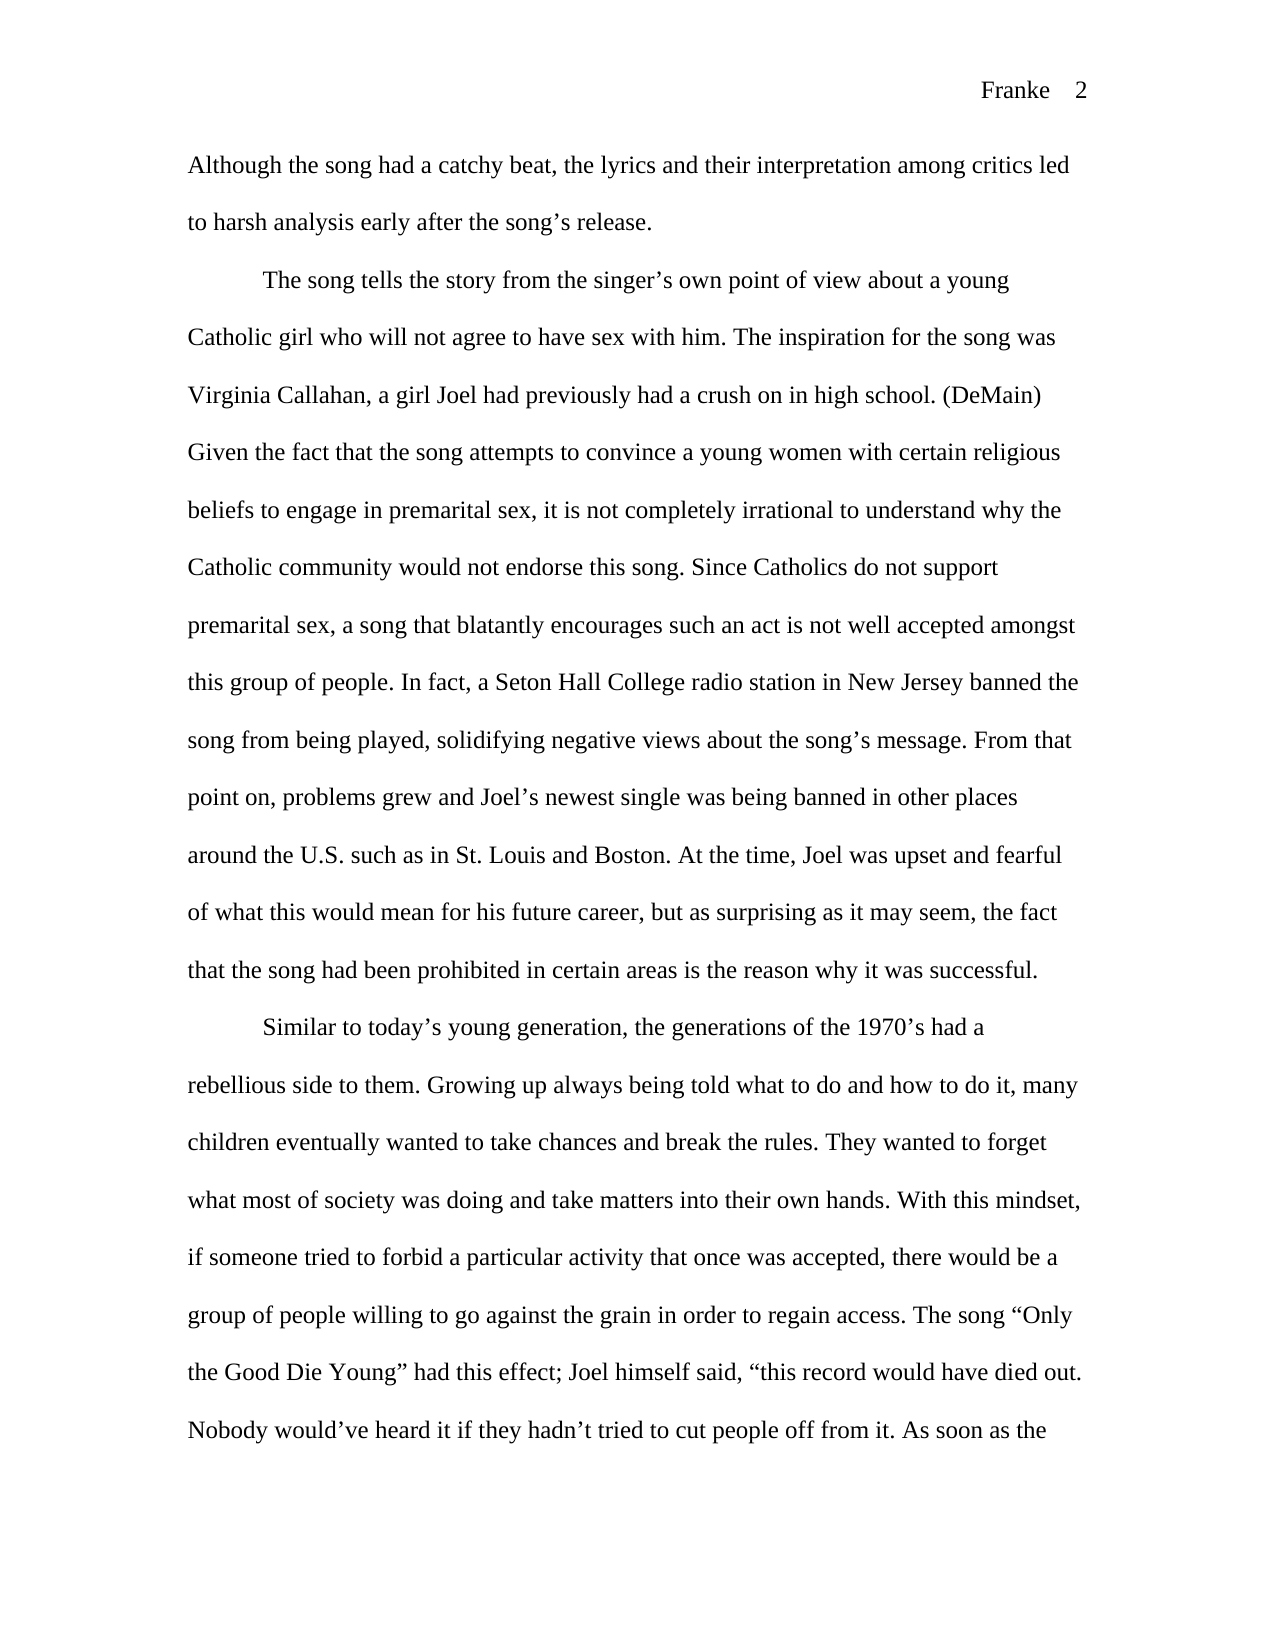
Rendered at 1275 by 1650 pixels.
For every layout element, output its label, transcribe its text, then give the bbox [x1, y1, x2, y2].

text The song tells the story from the singer’s own point of view about a young Catholic girl who will not agree to have sex with him. The inspiration for the song was Virginia Callahan, a girl Joel had previously had a crush on in high school. (DeMain) Given the fact that the song attempts to convince a young women with certain religious beliefs to engage in premarital sex, it is not completely irrational to understand why the Catholic community would not endorse this song. Since Catholics do not support premarital sex, a song that blatantly encourages such an act is not well accepted amongst this group of people. In fact, a Seton Hall College radio station in New Jersey banned the song from being played, solidifying negative views about the song’s message. From that point on, problems grew and Joel’s newest single was being banned in other places around the U.S. such as in St. Louis and Boston. At the time, Joel was upset and fearful of what this would mean for his future career, but as surprising as it may seem, the fact that the song had been prohibited in certain areas is the reason why it was successful. [187, 265, 1087, 984]
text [187, 1012, 1087, 1444]
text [187, 150, 1087, 236]
